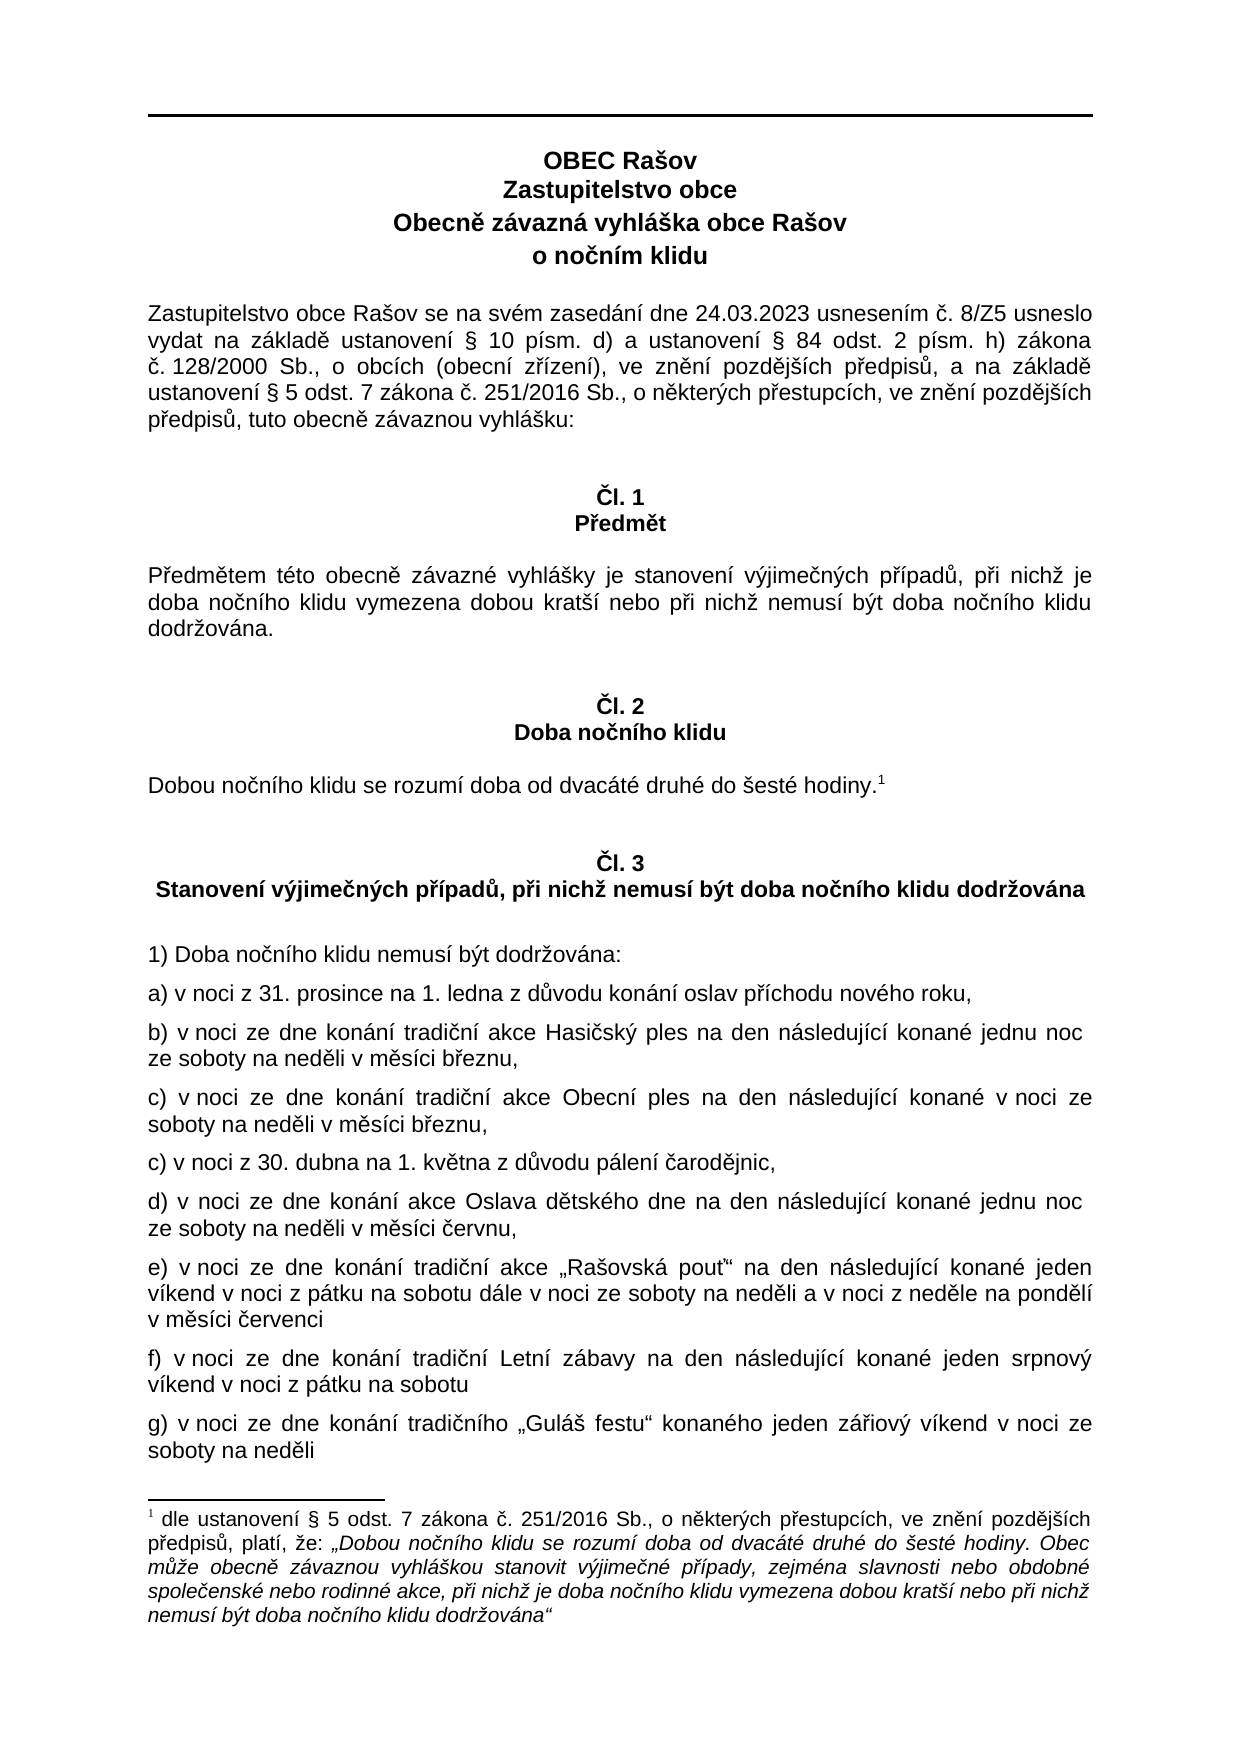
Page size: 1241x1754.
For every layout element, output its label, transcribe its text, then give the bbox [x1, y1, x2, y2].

text a) v noci z 31. prosince na 1. ledna z důvodu konání oslav příchodu nového roku, [148, 980, 1093, 1006]
text e) v noci ze dne konání tradiční akce „Rašovská pouť“ na den následující konané jeden víkend v noci z pátku na sobotu dále v noci ze soboty na neděli a v noci z neděle na pondělí v měsíci červenci [148, 1253, 1093, 1332]
text Zastupitelstvo obce [148, 175, 1093, 204]
text c) v noci ze dne konání tradiční akce Obecní ples na den následující konané v noci ze soboty na neděli v měsíci březnu, [148, 1084, 1093, 1137]
text Předmětem této obecně závazné vyhlášky je stanovení výjimečných případů, při nichž je doba nočního klidu vymezena dobou kratší nebo při nichž nemusí být doba nočního klidu dodržována. [148, 562, 1093, 642]
text Předmět [148, 510, 1093, 536]
text OBEC Rašov [148, 146, 1093, 175]
text Stanovení výjimečných případů, při nichž nemusí být doba nočního klidu dodržována [148, 876, 1093, 902]
text Obecně závazná vyhláška obce Rašov [148, 208, 1093, 237]
text g) v noci ze dne konání tradičního „Guláš festu“ konaného jeden zářiový víkend v noci ze soboty na neděli [148, 1410, 1093, 1463]
text d) v noci ze dne konání akce Oslava dětského dne na den následující konané jednu noc ze soboty na neděli v měsíci červnu, [148, 1188, 1093, 1241]
text Doba nočního klidu [148, 719, 1093, 746]
text o nočním klidu [148, 241, 1093, 270]
text Zastupitelstvo obce Rašov se na svém zasedání dne 24.03.2023 usnesením č. 8/Z5 usneslo vydat na základě ustanovení § 10 písm. d) a ustanovení § 84 odst. 2 písm. h) zákona č. 128/2000 Sb., o obcích (obecní zřízení), ve znění pozdějších předpisů, a na základě ustanovení § 5 odst. 7 zákona č. 251/2016 Sb., o některých přestupcích, ve znění pozdějších předpisů, tuto obecně závaznou vyhlášku: [148, 300, 1093, 432]
text Čl. 2 [148, 693, 1093, 719]
text Dobou nočního klidu se rozumí doba od dvacáté druhé do šesté hodiny. [148, 772, 1093, 798]
text f) v noci ze dne konání tradiční Letní zábavy na den následující konané jeden srpnový víkend v noci z pátku na sobotu [148, 1345, 1093, 1398]
text 1) Doba nočního klidu nemusí být dodržována: [148, 941, 1093, 968]
text Čl. 1 [148, 483, 1093, 510]
text c) v noci z 30. dubna na 1. května z důvodu pálení čarodějnic, [148, 1149, 1093, 1176]
text Čl. 3 [148, 850, 1093, 876]
text b) v noci ze dne konání tradiční akce Hasičský ples na den následující konané jednu noc ze soboty na neděli v měsíci březnu, [148, 1019, 1093, 1072]
